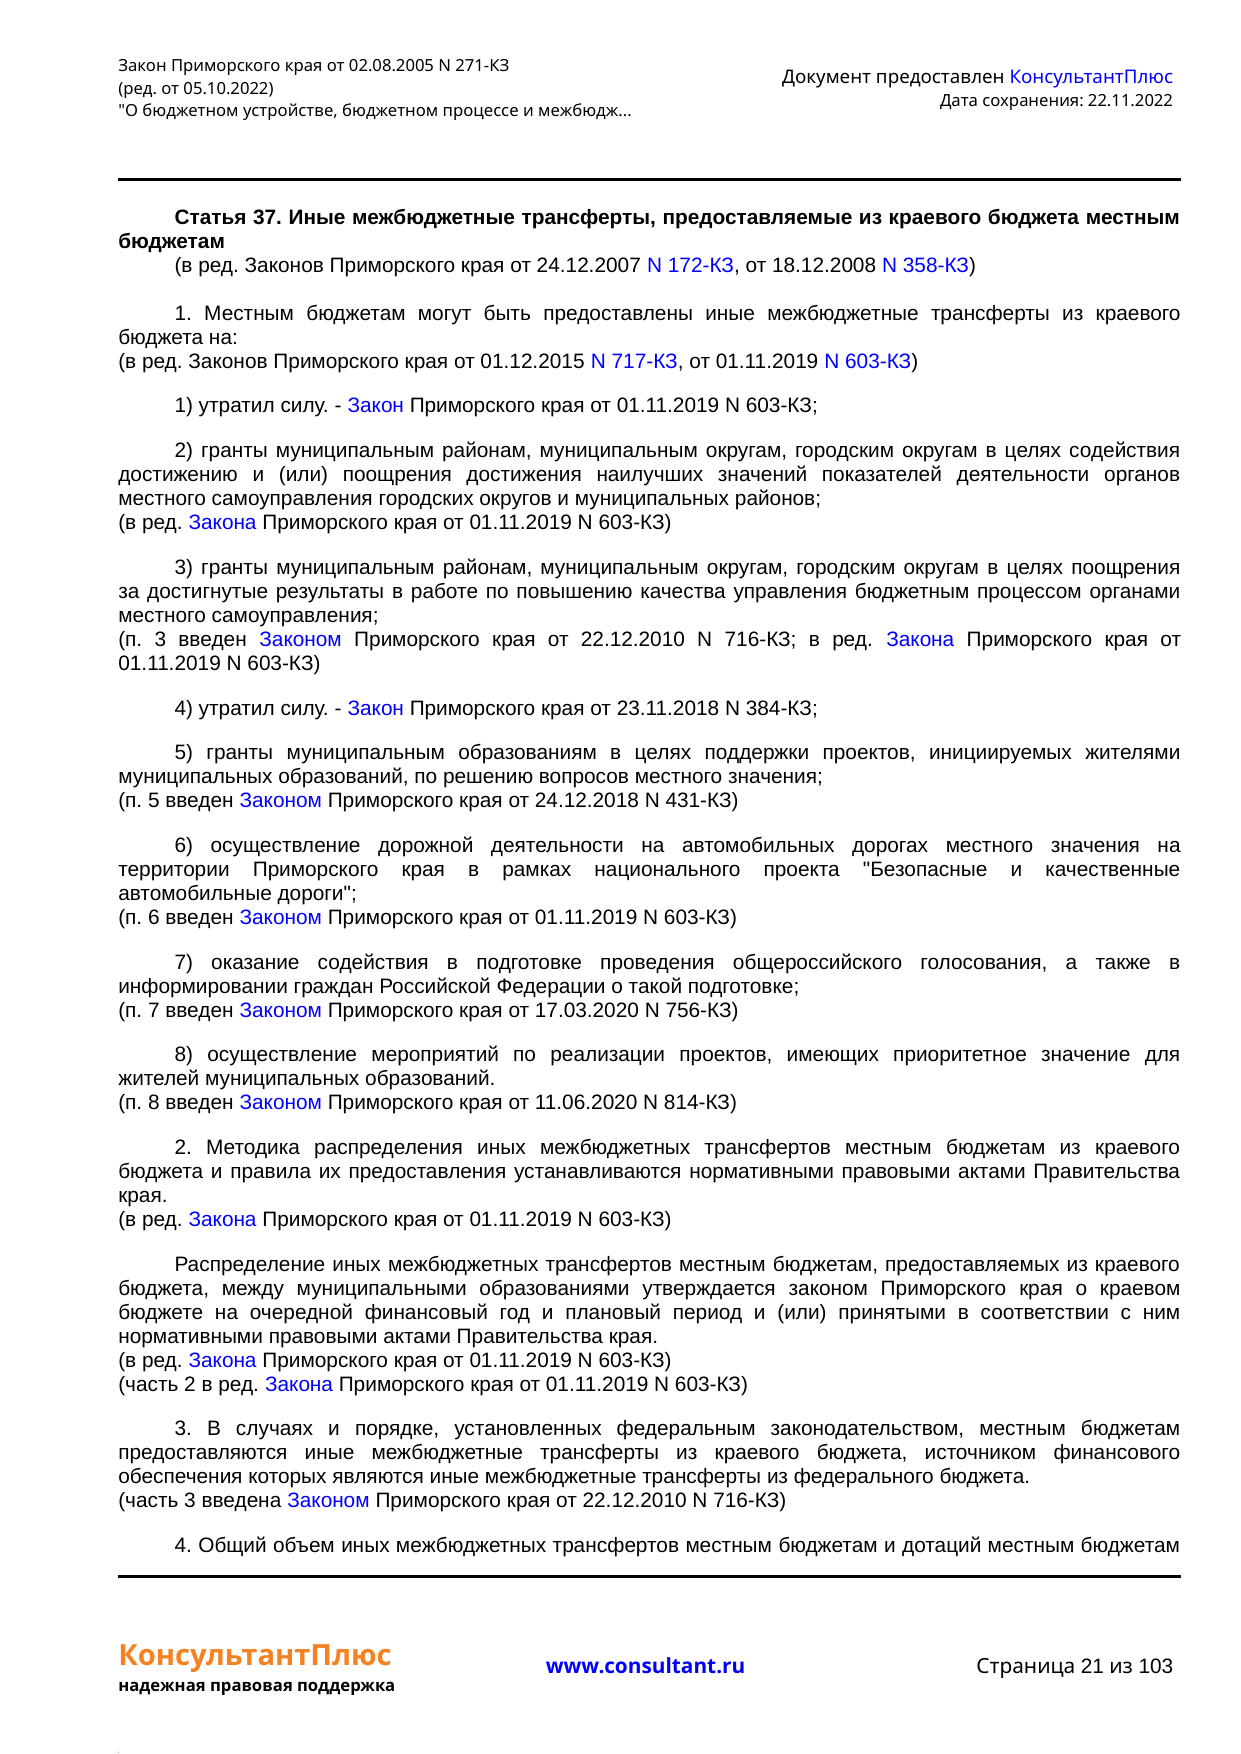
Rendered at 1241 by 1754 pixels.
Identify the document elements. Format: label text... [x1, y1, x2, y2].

text 3. В случаях и порядке, установленных федеральным законодательством, местным бюджетам предоставляются иные межбюджетные трансферты из краевого бюджета, источником финансового обеспечения которых являются иные межбюджетные трансферты из федерального бюджета. [118, 1416, 1181, 1488]
text 3) гранты муниципальным районам, муниципальным округам, городским округам в целях поощрения за достигнутые результаты в работе по повышению качества управления бюджетным процессом органами местного самоуправления; [118, 555, 1181, 627]
text 4) утратил силу. - Закон Приморского края от 23.11.2018 N 384-КЗ; [118, 695, 1181, 719]
text (п. 8 введен Законом Приморского края от 11.06.2020 N 814-КЗ) [118, 1090, 1181, 1114]
text (п. 5 введен Законом Приморского края от 24.12.2018 N 431-КЗ) [118, 788, 1181, 812]
text 5) гранты муниципальным образованиям в целях поддержки проектов, инициируемых жителями муниципальных образований, по решению вопросов местного значения; [118, 740, 1181, 788]
text 2) гранты муниципальным районам, муниципальным округам, городским округам в целях содействия достижению и (или) поощрения достижения наилучших значений показателей деятельности органов местного самоуправления городских округов и муниципальных районов; [118, 438, 1181, 510]
text (п. 7 введен Законом Приморского края от 17.03.2020 N 756-КЗ) [118, 997, 1181, 1021]
text (в ред. Закона Приморского края от 01.11.2019 N 603-КЗ) [118, 1207, 1181, 1231]
text Распределение иных межбюджетных трансфертов местным бюджетам, предоставляемых из краевого бюджета, между муниципальными образованиями утверждается законом Приморского края о краевом бюджете на очередной финансовый год и плановый период и (или) принятыми в соответствии с ним нормативными правовыми актами Правительства края. [118, 1252, 1181, 1347]
text 6) осуществление дорожной деятельности на автомобильных дорогах местного значения на территории Приморского края в рамках национального проекта "Безопасные и качественные автомобильные дороги"; [118, 833, 1181, 905]
text (в ред. Закона Приморского края от 01.11.2019 N 603-КЗ) [118, 1347, 1181, 1371]
text (п. 3 введен Законом Приморского края от 22.12.2010 N 716-КЗ; в ред. Закона Приморского края от 01.11.2019 N 603-КЗ) [118, 627, 1181, 674]
text 7) оказание содействия в подготовке проведения общероссийского голосования, а также в информировании граждан Российской Федерации о такой подготовке; [118, 949, 1181, 997]
text 1) утратил силу. - Закон Приморского края от 01.11.2019 N 603-КЗ; [118, 393, 1181, 417]
text 8) осуществление мероприятий по реализации проектов, имеющих приоритетное значение для жителей муниципальных образований. [118, 1042, 1181, 1090]
text (в ред. Законов Приморского края от 01.12.2015 N 717-КЗ, от 01.11.2019 N 603-КЗ) [118, 348, 1181, 372]
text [118, 1533, 1181, 1557]
text (п. 6 введен Законом Приморского края от 01.11.2019 N 603-КЗ) [118, 905, 1181, 929]
text (в ред. Закона Приморского края от 01.11.2019 N 603-КЗ) [118, 510, 1181, 534]
text 2. Методика распределения иных межбюджетных трансфертов местным бюджетам из краевого бюджета и правила их предоставления устанавливаются нормативными правовыми актами Правительства края. [118, 1135, 1181, 1207]
text (в ред. Законов Приморского края от 24.12.2007 N 172-КЗ, от 18.12.2008 N 358-КЗ) [118, 253, 1181, 277]
title Статья 37. Иные межбюджетные трансферты, предоставляемые из краевого бюджета местным бюджетам [118, 205, 1181, 253]
text 1. Местным бюджетам могут быть предоставлены иные межбюджетные трансферты из краевого бюджета на: [118, 301, 1181, 348]
text (часть 2 в ред. Закона Приморского края от 01.11.2019 N 603-КЗ) [118, 1371, 1181, 1395]
text (часть 3 введена Законом Приморского края от 22.12.2010 N 716-КЗ) [118, 1488, 1181, 1512]
